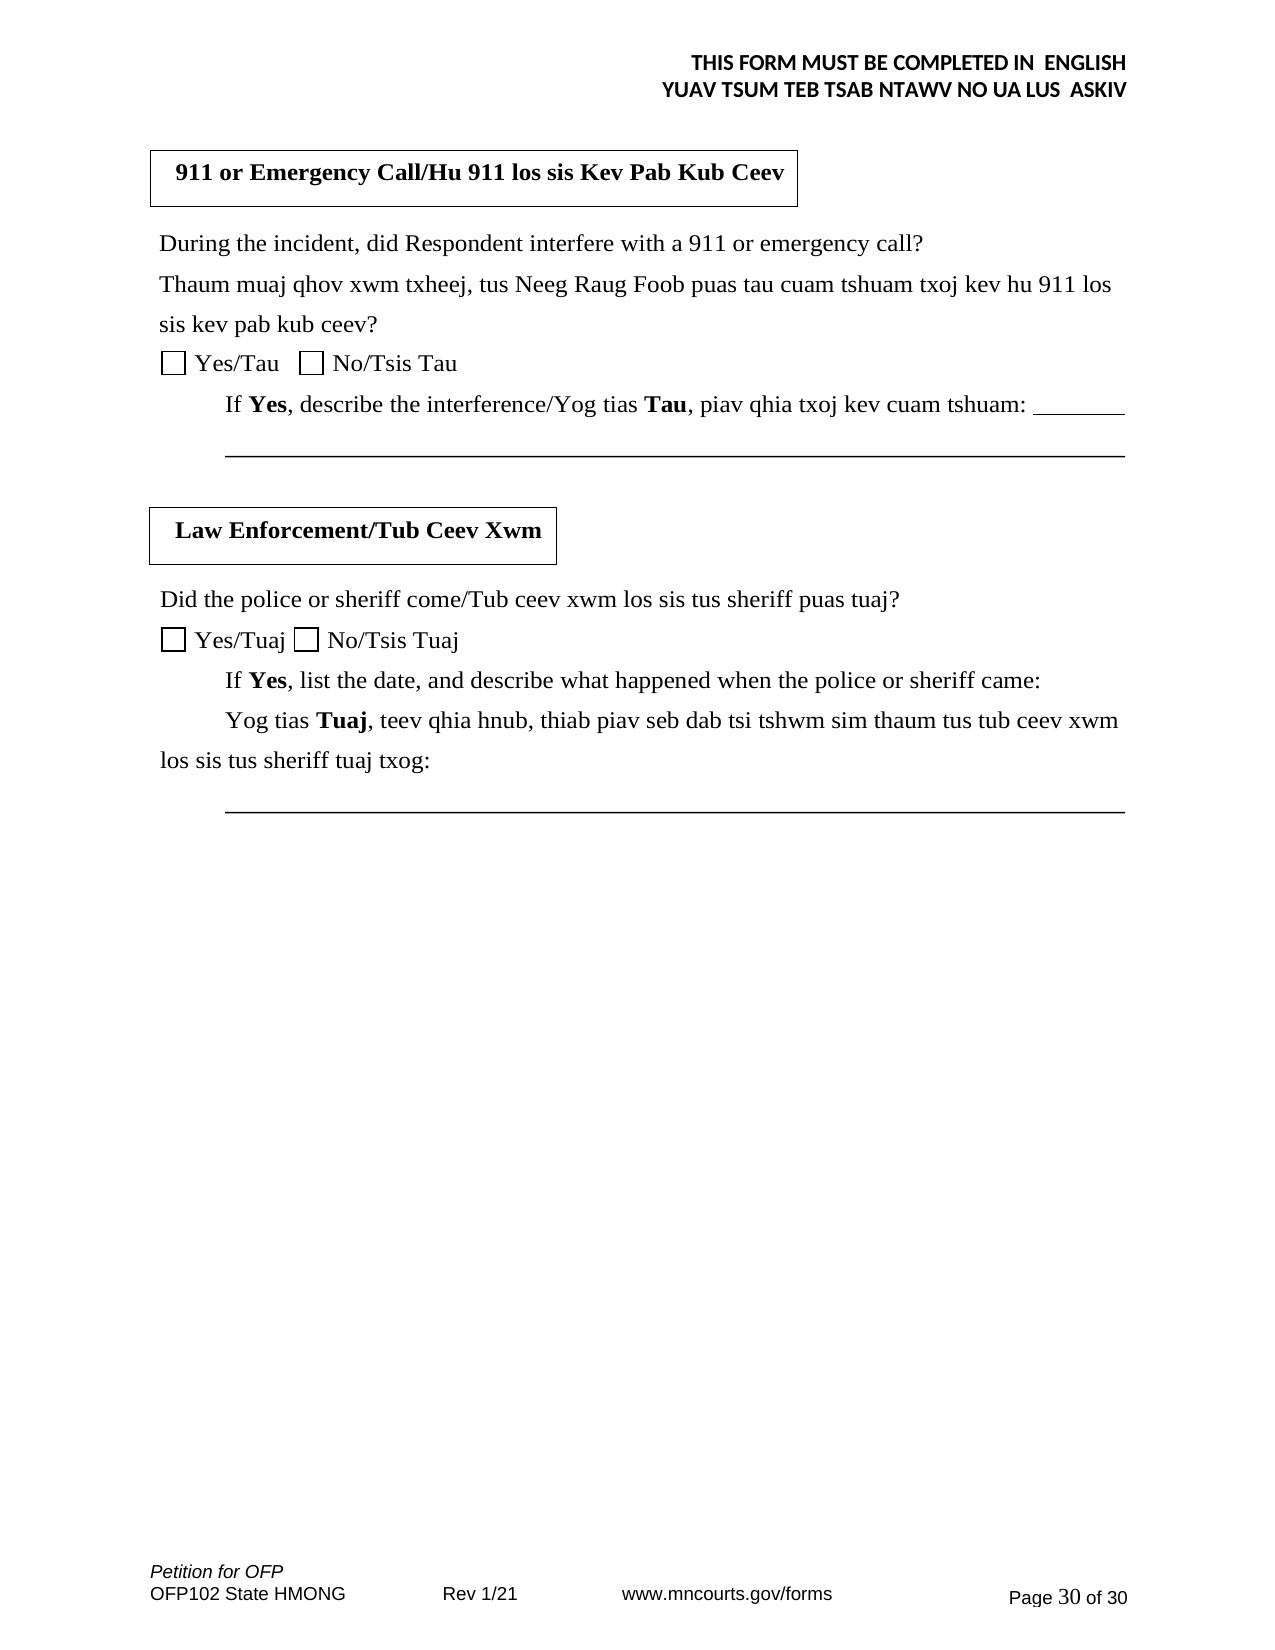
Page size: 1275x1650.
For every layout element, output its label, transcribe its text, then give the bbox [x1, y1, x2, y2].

text Did the police or sheriff come/Tub ceev xwm los sis tus sheriff puas tuaj? [160, 585, 1206, 613]
text Yog tias Tuaj, teev qhia hnub, thiab piav seb dab tsi tshwm sim thaum tus tub ceev xwm los sis tus sheriff tuaj txog: [160, 706, 1133, 774]
text Yes/Tuaj No/Tsis Tuaj [194, 626, 1206, 653]
text Thaum muaj qhov xwm txheej, tus Neeg Raug Foob puas tau cuam tshuam txoj kev hu 911 los sis kev pab kub ceev? [159, 270, 1124, 338]
text If Yes, list the date, and describe what happened when the police or sheriff came: [225, 666, 1206, 694]
text If Yes, describe the interference/Yog tias Tau, piav qhia txoj kev cuam tshuam: [225, 390, 1206, 417]
text Yes/Tau No/Tsis Tau [194, 350, 1206, 377]
text During the incident, did Respondent interfere with a 911 or emergency call? [159, 229, 1206, 257]
